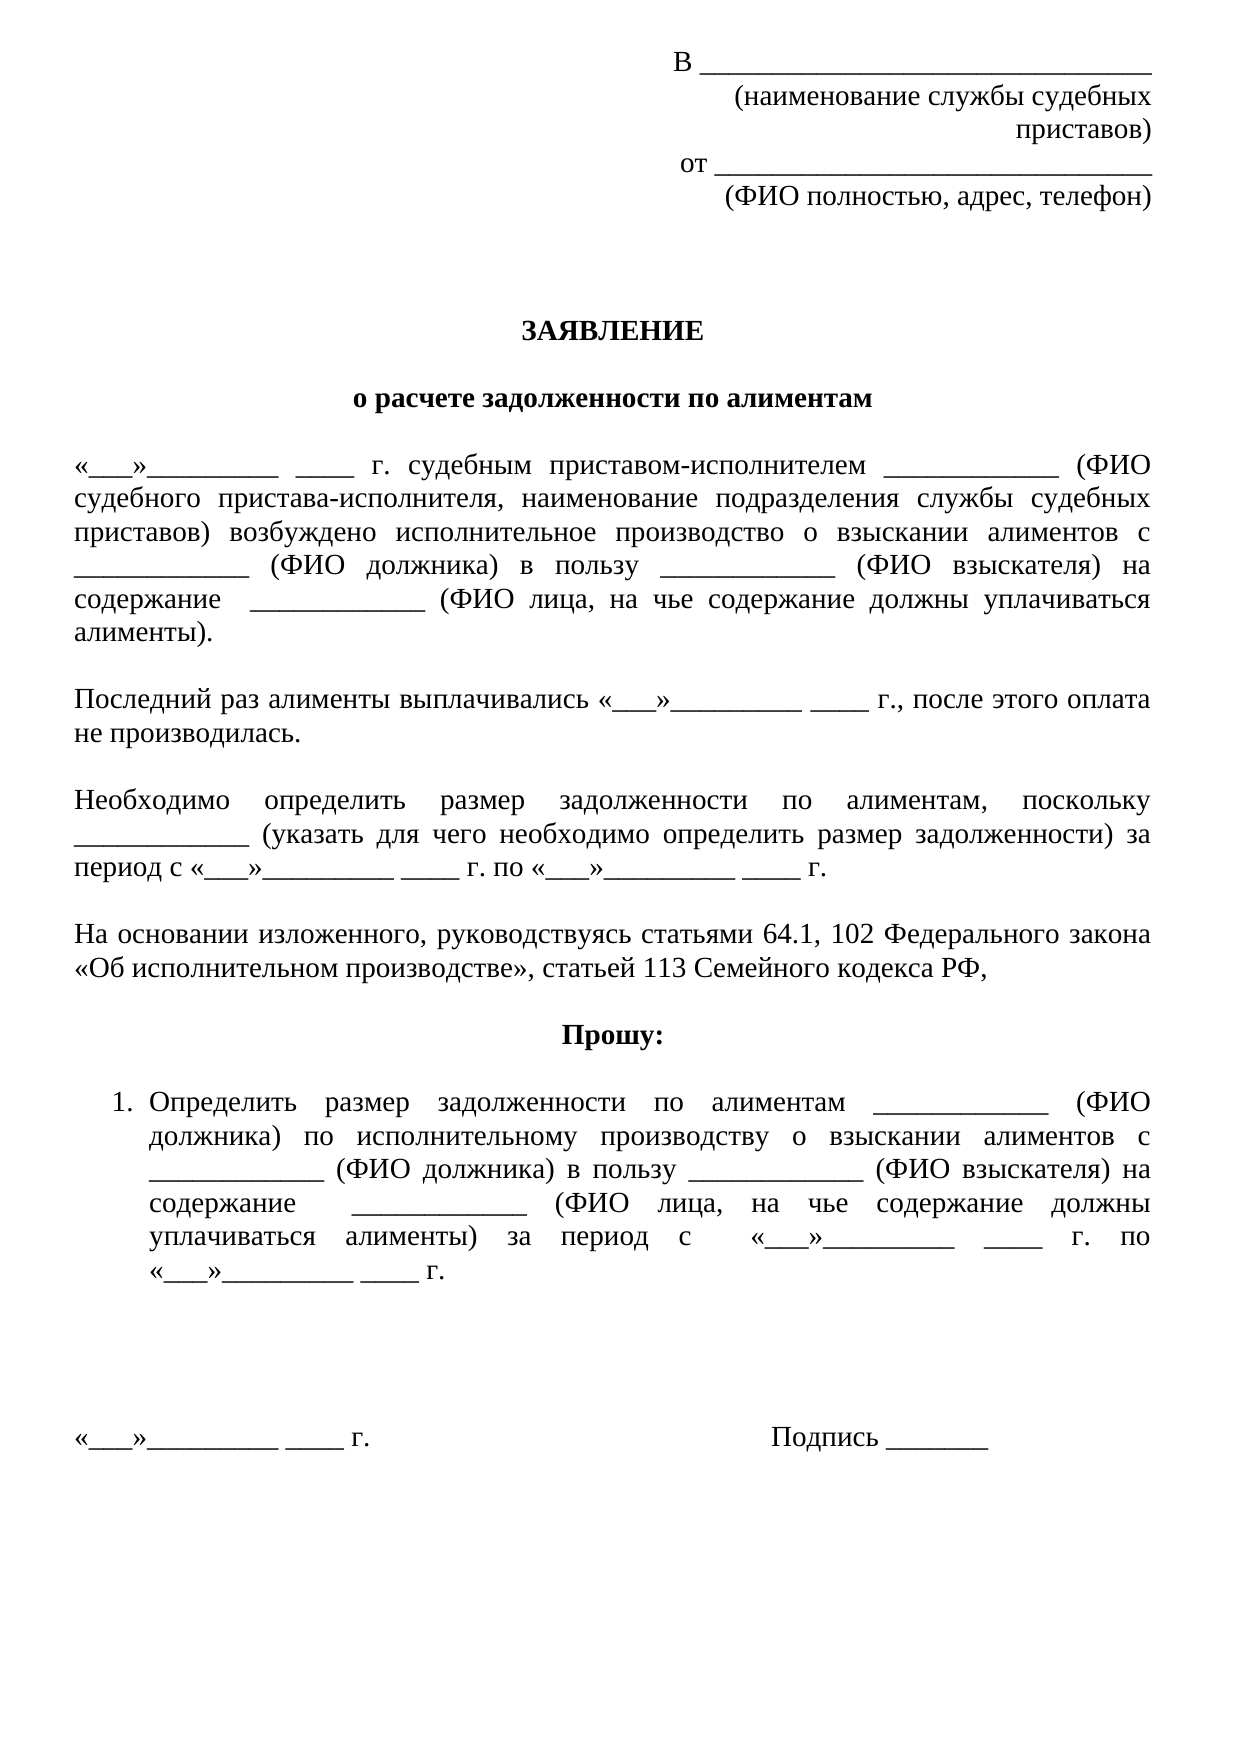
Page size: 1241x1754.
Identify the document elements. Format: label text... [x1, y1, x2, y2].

list Определить размер задолженности по алиментам ____________ (ФИО должника) по исполнительному производству о взыскании алиментов с ____________ (ФИО должника) в пользу ____________ (ФИО взыскателя) на содержание ____________ (ФИО лица, на чье содержание должны уплачиваться алименты) за период с «___»_________ ____ г. по «___»_________ ____ г. [111, 1084, 1152, 1285]
text (наименование службы судебных приставов) [84, 78, 1152, 145]
text «___»_________ ____ г. судебным приставом-исполнителем ____________ (ФИО судебного пристава-исполнителя, наименование подразделения службы судебных приставов) возбуждено исполнительное производство о взыскании алиментов с ____________ (ФИО должника) в пользу ____________ (ФИО взыскателя) на содержание ____________ (ФИО лица, на чье содержание должны уплачиваться алименты). [74, 447, 1152, 648]
text (ФИО полностью, адрес, телефон) [74, 178, 1152, 212]
text от ______________________________ [74, 145, 1152, 178]
text «___»_________ ____ г. Подпись _______ [74, 1419, 1152, 1453]
text Необходимо определить размер задолженности по алиментам, поскольку ____________ (указать для чего необходимо определить размер задолженности) за период с «___»_________ ____ г. по «___»_________ ____ г. [74, 782, 1152, 883]
text Последний раз алименты выплачивались «___»_________ ____ г., после этого оплата не производилась. [74, 682, 1152, 749]
text Прошу: [74, 1017, 1152, 1051]
text о расчете задолженности по алиментам [74, 380, 1152, 413]
text В _______________________________ [74, 44, 1152, 78]
text ЗАЯВЛЕНИЕ [74, 313, 1152, 346]
text На основании изложенного, руководствуясь статьями 64.1, 102 Федерального закона «Об исполнительном производстве», статьей 113 Семейного кодекса РФ, [74, 916, 1152, 983]
